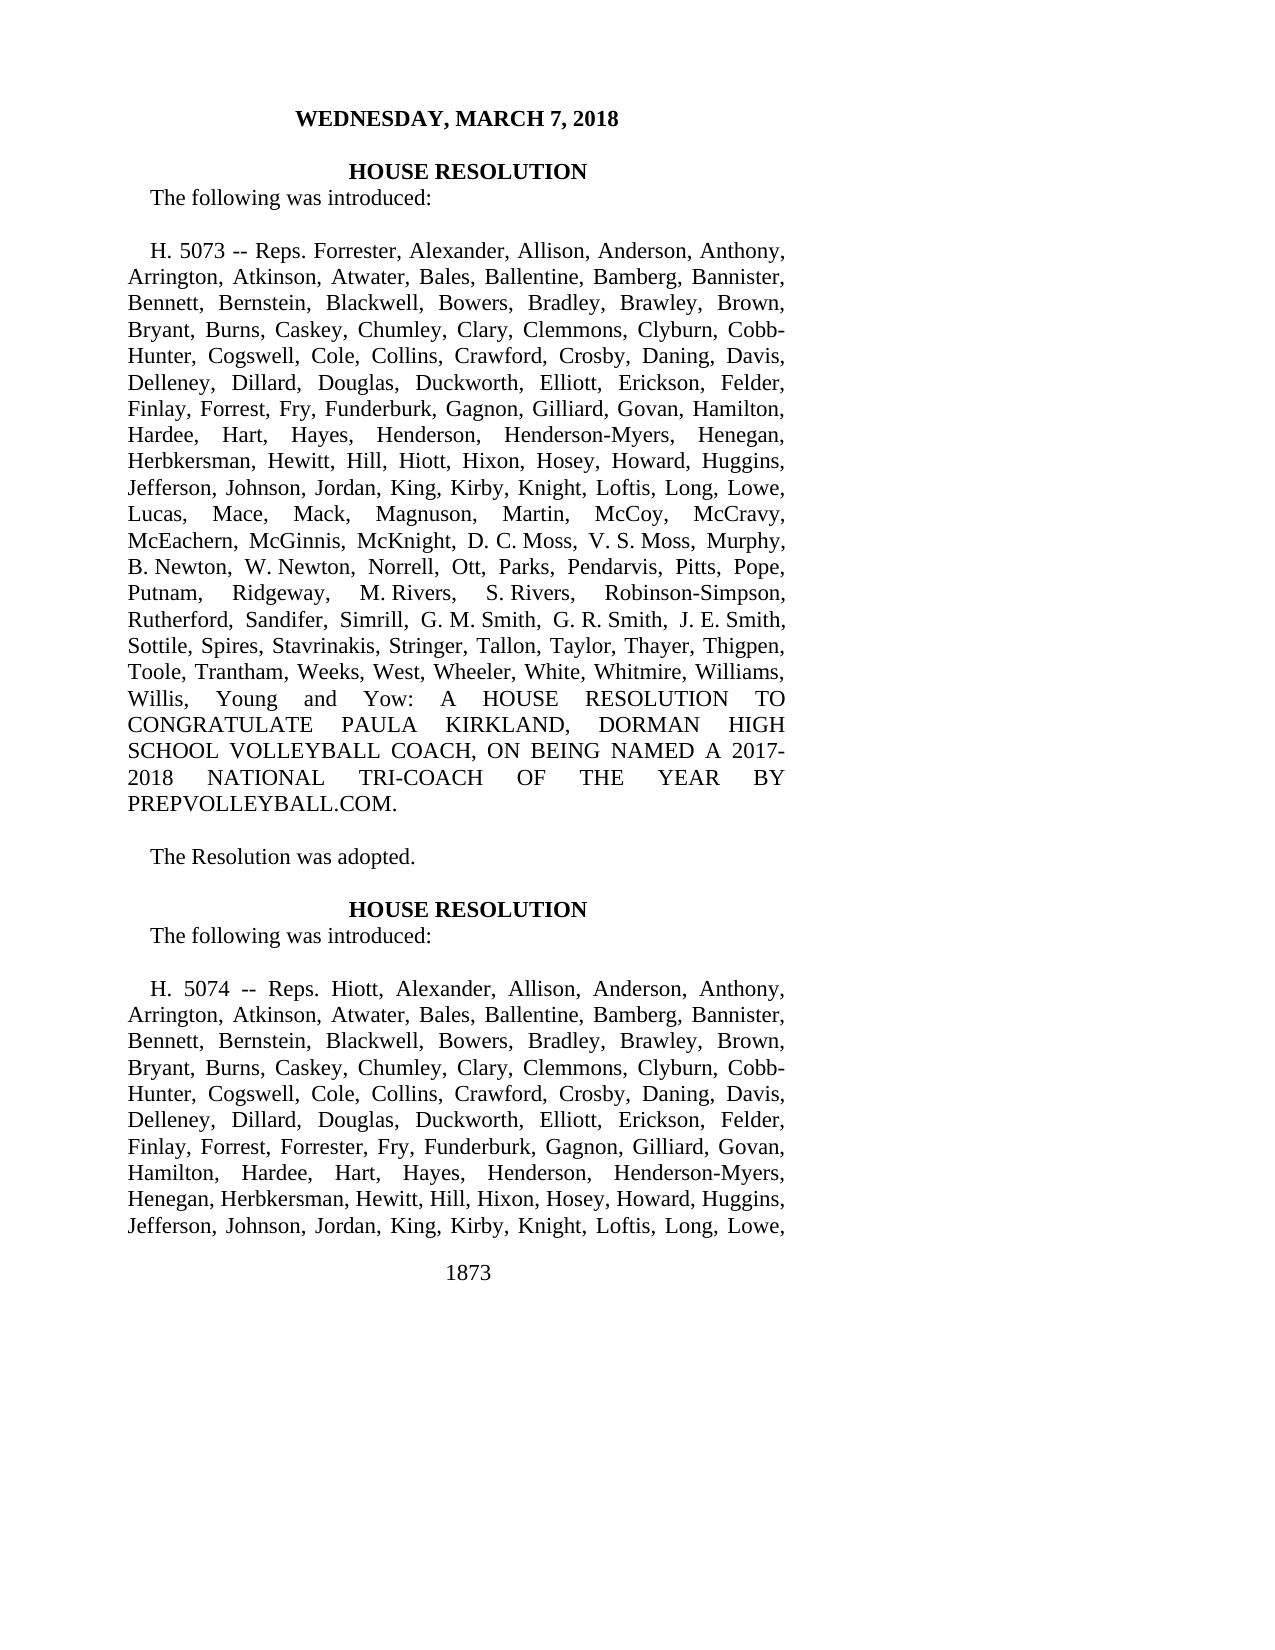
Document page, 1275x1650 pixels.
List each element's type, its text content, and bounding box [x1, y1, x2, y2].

text The following was introduced: [127, 184, 786, 210]
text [127, 975, 786, 1238]
text The following was introduced: [127, 922, 786, 948]
text H. 5073 -- Reps. Forrester, Alexander, Allison, Anderson, Anthony, Arrington, Atkinson, Atwater, Bales, Ballentine, Bamberg, Bannister, Bennett, Bernstein, Blackwell, Bowers, Bradley, Brawley, Brown, Bryant, Burns, Caskey, Chumley, Clary, Clemmons, Clyburn, Cobb-Hunter, Cogswell, Cole, Collins, Crawford, Crosby, Daning, Davis, Delleney, Dillard, Douglas, Duckworth, Elliott, Erickson, Felder, Finlay, Forrest, Fry, Funderburk, Gagnon, Gilliard, Govan, Hamilton, Hardee, Hart, Hayes, Henderson, Henderson-Myers, Henegan, Herbkersman, Hewitt, Hill, Hiott, Hixon, Hosey, Howard, Huggins, Jefferson, Johnson, Jordan, King, Kirby, Knight, Loftis, Long, Lowe, Lucas, Mace, Mack, Magnuson, Martin, McCoy, McCravy, McEachern, McGinnis, McKnight, D. C. Moss, V. S. Moss, Murphy, B. Newton, W. Newton, Norrell, Ott, Parks, Pendarvis, Pitts, Pope, Putnam, Ridgeway, M. Rivers, S. Rivers, Robinson-Simpson, Rutherford, Sandifer, Simrill, G. M. Smith, G. R. Smith, J. E. Smith, Sottile, Spires, Stavrinakis, Stringer, Tallon, Taylor, Thayer, Thigpen, Toole, Trantham, Weeks, West, Wheeler, White, Whitmire, Williams, Willis, Young and Yow: A HOUSE RESOLUTION TO CONGRATULATE PAULA KIRKLAND, DORMAN HIGH SCHOOL VOLLEYBALL COACH, ON BEING NAMED A 2017-2018 NATIONAL TRI-COACH OF THE YEAR BY PREPVOLLEYBALL.COM. [127, 237, 786, 817]
text The Resolution was adopted. [127, 843, 786, 869]
text HOUSE RESOLUTION [127, 896, 786, 922]
text HOUSE RESOLUTION [127, 158, 786, 184]
